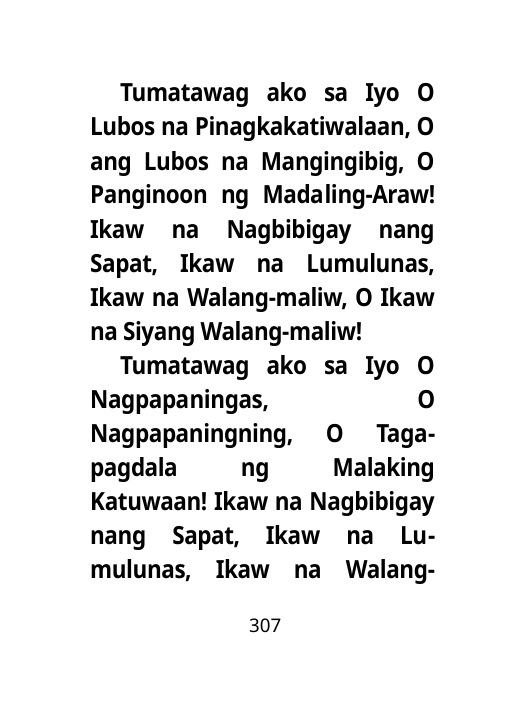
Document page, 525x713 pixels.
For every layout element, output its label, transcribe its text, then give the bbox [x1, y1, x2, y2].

text Tumatawag ako sa Iyo O Lubos na Pinagkakatiwalaan, O ang Lubos na Mangingibig, O Panginoon ng Madaling-Araw! Ikaw na Nagbibigay nang Sapat, Ikaw na Lumulunas, Ikaw na Walang-maliw, O Ikaw na Siyang Walang-maliw! [90, 75, 435, 347]
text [90, 347, 435, 586]
